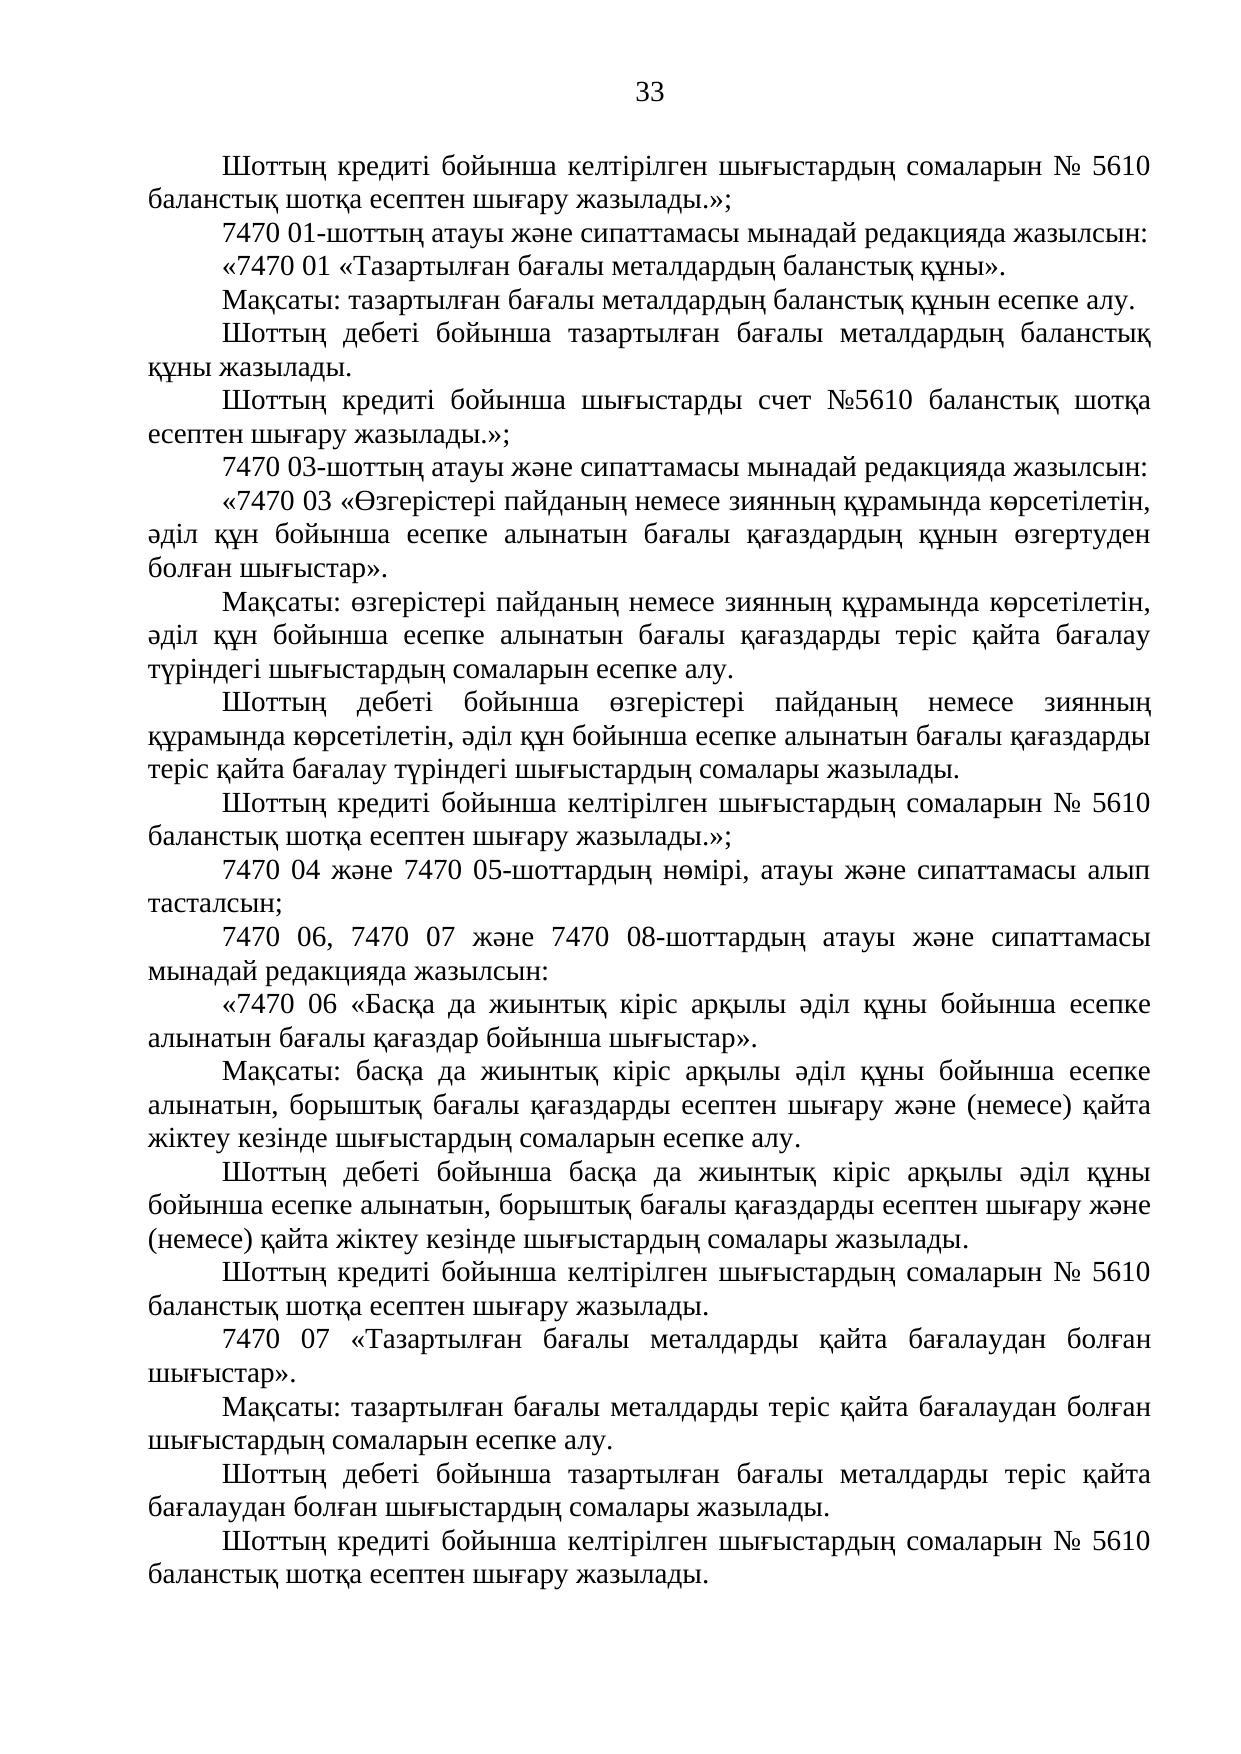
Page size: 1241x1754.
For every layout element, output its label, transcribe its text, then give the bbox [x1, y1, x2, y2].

text Шоттың кредиті бойынша келтірілген шығыстардың сомаларын № 5610 баланстық шотқа есептен шығару жазылады.»; [148, 148, 1152, 215]
text Шоттың кредиті бойынша келтірілген шығыстардың сомаларын № 5610 баланстық шотқа есептен шығару жазылады.»; [148, 785, 1152, 852]
text Шоттың дебеті бойынша өзгерістері пайданың немесе зиянның құрамында көрсетілетін, әділ құн бойынша есепке алынатын бағалы қағаздарды теріс қайта бағалау түріндегі шығыстардың сомалары жазылады. [148, 684, 1152, 785]
text Шоттың кредиті бойынша шығыстарды счет №5610 баланстық шотқа есептен шығару жазылады.»; [148, 382, 1152, 449]
text Мақсаты: тазартылған бағалы металдардың баланстық құнын есепке алу. [148, 282, 1152, 315]
text 7470 06, 7470 07 және 7470 08-шоттардың атауы және сипаттамасы мынадай редакцияда жазылсын: [148, 919, 1152, 986]
text Шоттың дебеті бойынша тазартылған бағалы металдарды теріс қайта бағалаудан болған шығыстардың сомалары жазылады. [148, 1456, 1152, 1523]
text Шоттың дебеті бойынша басқа да жиынтық кіріс арқылы әділ құны бойынша есепке алынатын, борыштық бағалы қағаздарды есептен шығару және (немесе) қайта жіктеу кезінде шығыстардың сомалары жазылады. [148, 1154, 1152, 1254]
text Шоттың дебеті бойынша тазартылған бағалы металдардың баланстық құны жазылады. [148, 315, 1152, 382]
text 7470 01-шоттың атауы және сипаттамасы мынадай редакцияда жазылсын: [148, 215, 1152, 248]
text 7470 04 және 7470 05-шоттардың нөмірі, атауы және сипаттамасы алып тасталсын; [148, 852, 1152, 919]
text «7470 03 «Өзгерістері пайданың немесе зиянның құрамында көрсетілетін, әділ құн бойынша есепке алынатын бағалы қағаздардың құнын өзгертуден болған шығыстар». [148, 483, 1152, 584]
text Мақсаты: басқа да жиынтық кіріс арқылы әділ құны бойынша есепке алынатын, борыштық бағалы қағаздарды есептен шығару және (немесе) қайта жіктеу кезінде шығыстардың сомаларын есепке алу. [148, 1053, 1152, 1154]
text Шоттың кредиті бойынша келтірілген шығыстардың сомаларын № 5610 баланстық шотқа есептен шығару жазылады. [148, 1523, 1152, 1590]
text Мақсаты: өзгерістері пайданың немесе зиянның құрамында көрсетілетін, әділ құн бойынша есепке алынатын бағалы қағаздарды теріс қайта бағалау түріндегі шығыстардың сомаларын есепке алу. [148, 584, 1152, 684]
text Мақсаты: тазартылған бағалы металдарды теріс қайта бағалаудан болған шығыстардың сомаларын есепке алу. [148, 1389, 1152, 1456]
text «7470 06 «Басқа да жиынтық кіріс арқылы әділ құны бойынша есепке алынатын бағалы қағаздар бойынша шығыстар». [148, 986, 1152, 1053]
text Шоттың кредиті бойынша келтірілген шығыстардың сомаларын № 5610 баланстық шотқа есептен шығару жазылады. [148, 1254, 1152, 1322]
text 7470 03-шоттың атауы және сипаттамасы мынадай редакцияда жазылсын: [148, 449, 1152, 483]
text «7470 01 «Тазартылған бағалы металдардың баланстық құны». [148, 248, 1152, 282]
text 7470 07 «Тазартылған бағалы металдарды қайта бағалаудан болған шығыстар». [148, 1322, 1152, 1389]
